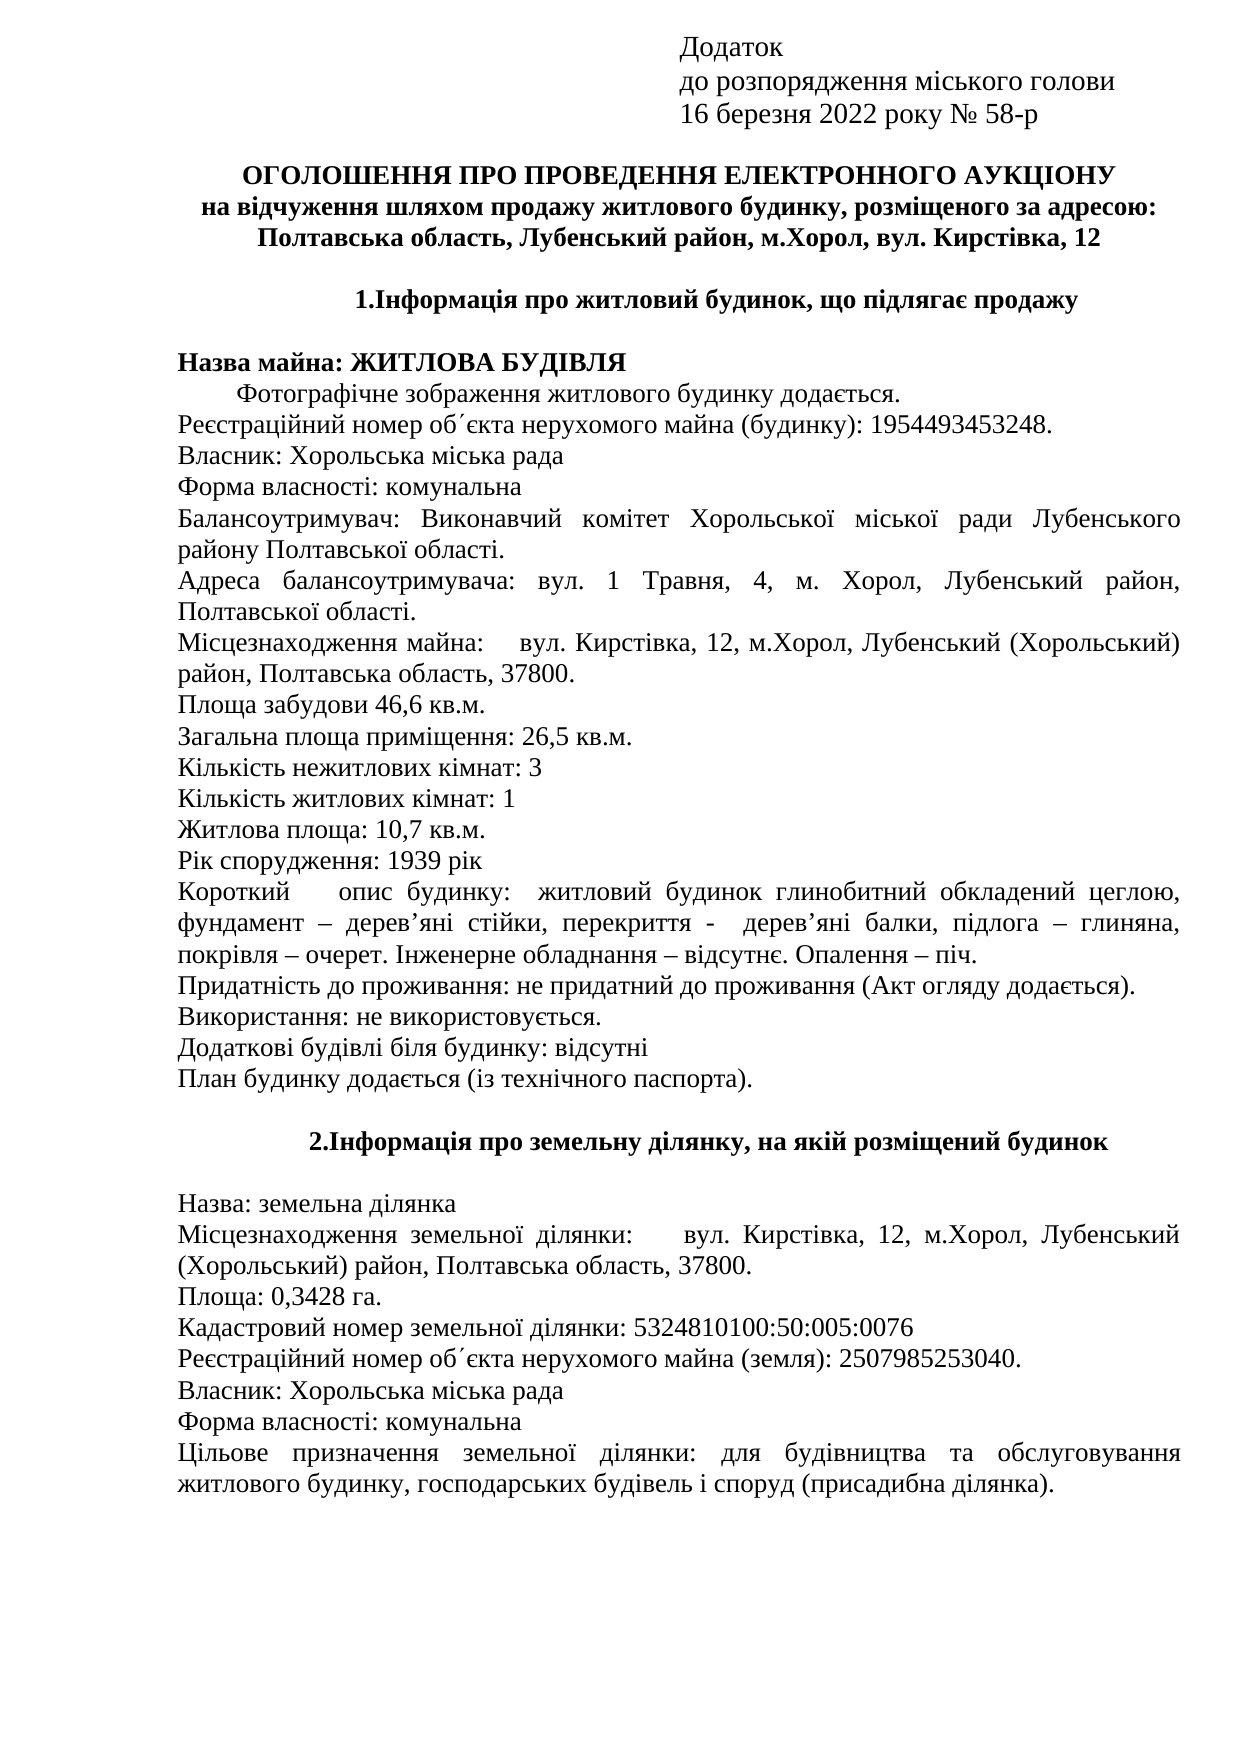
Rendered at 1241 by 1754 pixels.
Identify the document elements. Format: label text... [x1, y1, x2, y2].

text План будинку додається (із технічного паспорта). [177, 1062, 1181, 1093]
text Форма власності: комунальна [177, 471, 1181, 502]
text 2.Інформація про земельну ділянку, на якій розміщений будинок [236, 1124, 1181, 1156]
text 16 березня 2022 року № 58-р [679, 97, 1181, 130]
text Власник: Хорольська міська рада [177, 439, 1181, 471]
text Реєстраційний номер обєкта нерухомого майна (будинку): 1954493453248. [177, 408, 1181, 439]
text Місцезнаходження майна: вул. Кирстівка, 12, м.Хорол, Лубенський (Хорольський) район, Полтавська область, 37800. [177, 626, 1181, 688]
text Кількість житлових кімнат: 1 [177, 782, 1181, 813]
text до розпорядження міського голови [679, 63, 1181, 97]
text Кількість нежитлових кімнат: 3 [177, 751, 1181, 782]
text Форма власності: комунальна [177, 1405, 1181, 1436]
text 1.Інформація про житловий будинок, що підлягає продажу [252, 283, 1181, 315]
text Короткий опис будинку: житловий будинок глинобитний обкладений цеглою, фундамент – дерев’яні стійки, перекриття - дерев’яні балки, підлога – глиняна, покрівля – очерет. Інженерне обладнання – відсутнє. Опалення – піч. [177, 875, 1181, 969]
text Кадастровий номер земельної ділянки: 5324810100:50:005:0076 [177, 1311, 1181, 1343]
text Назва: земельна ділянка [177, 1187, 1181, 1218]
text на відчуження шляхом продажу житлового будинку, розміщеного за адресою: Полтавська область, Лубенський район, м.Хорол, вул. Кирстівка, 12 [177, 190, 1181, 252]
text Рік спорудження: 1939 рік [177, 844, 1181, 875]
text Придатність до проживання: не придатний до проживання (Акт огляду додається). [177, 969, 1181, 1000]
text ОГОЛОШЕННЯ ПРО ПРОВЕДЕННЯ ЕЛЕКТРОННОГО АУКЦІОНУ [177, 159, 1181, 190]
text Назва майна: ЖИТЛОВА БУДІВЛЯ [177, 346, 1181, 377]
text Використання: не використовується. [177, 1000, 1181, 1031]
text Власник: Хорольська міська рада [177, 1374, 1181, 1405]
text Площа забудови 46,6 кв.м. [177, 688, 1181, 720]
text Житлова площа: 10,7 кв.м. [177, 813, 1181, 844]
text Фотографічне зображення житлового будинку додається. [177, 377, 1181, 408]
text Місцезнаходження земельної ділянки: вул. Кирстівка, 12, м.Хорол, Лубенський (Хорольський) район, Полтавська область, 37800. [177, 1218, 1181, 1280]
text Реєстраційний номер обєкта нерухомого майна (земля): 2507985253040. [177, 1343, 1181, 1374]
text Додаток [679, 29, 1181, 63]
text Балансоутримувач: Виконавчий комітет Хорольської міської ради Лубенського району Полтавської області. [177, 502, 1181, 564]
text Загальна площа приміщення: 26,5 кв.м. [177, 720, 1181, 751]
text Цільове призначення земельної ділянки: для будівництва та обслуговування житлового будинку, господарських будівель і споруд (присадибна ділянка). [177, 1436, 1181, 1498]
text Адреса балансоутримувача: вул. 1 Травня, 4, м. Хорол, Лубенський район, Полтавської області. [177, 564, 1181, 626]
text Площа: 0,3428 га. [177, 1280, 1181, 1311]
text Додаткові будівлі біля будинку: відсутні [177, 1031, 1181, 1062]
